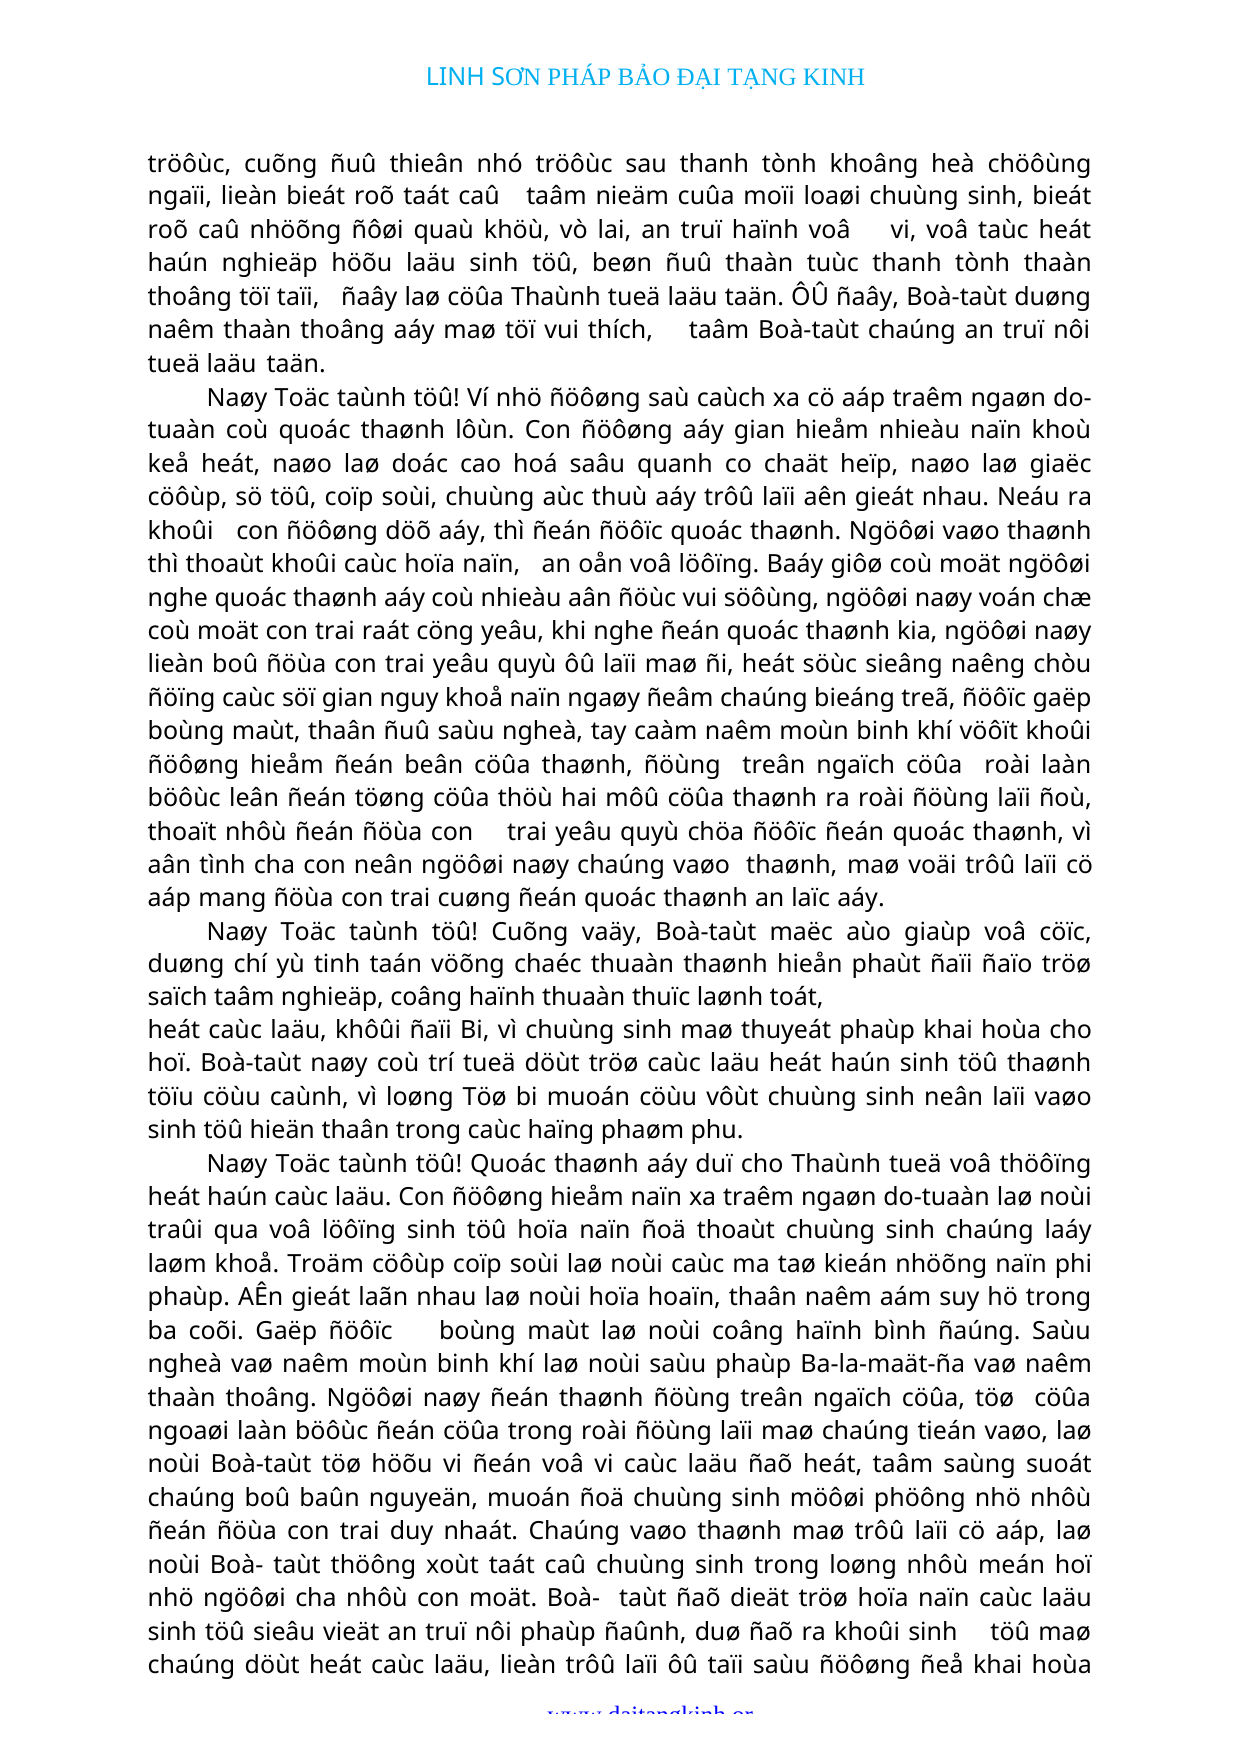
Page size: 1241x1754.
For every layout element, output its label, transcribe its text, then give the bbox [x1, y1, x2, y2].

text tröôùc, cuõng ñuû thieân nhó tröôùc sau thanh tònh khoâng heà chöôùng ngaïi, lieàn bieát roõ taát caû taâm nieäm cuûa moïi loaøi chuùng sinh, bieát roõ caû nhöõng ñôøi quaù khöù, vò lai, an truï haïnh voâ vi, voâ taùc heát haún nghieäp höõu laäu sinh töû, beøn ñuû thaàn tuùc thanh tònh thaàn thoâng töï taïi, ñaây laø cöûa Thaùnh tueä laäu taän. ÔÛ ñaây, Boà-taùt duøng naêm thaàn thoâng aáy maø töï vui thích, taâm Boà-taùt chaúng an truï nôi tueä laäu taän. [147, 145, 1093, 379]
text Naøy Toäc taùnh töû! Ví nhö ñöôøng saù caùch xa cö aáp traêm ngaøn do-tuaàn coù quoác thaønh lôùn. Con ñöôøng aáy gian hieåm nhieàu naïn khoù keå heát, naøo laø doác cao hoá saâu quanh co chaät heïp, naøo laø giaëc cöôùp, sö töû, coïp soùi, chuùng aùc thuù aáy trôû laïi aên gieát nhau. Neáu ra khoûi con ñöôøng döõ aáy, thì ñeán ñöôïc quoác thaønh. Ngöôøi vaøo thaønh thì thoaùt khoûi caùc hoïa naïn, an oån voâ löôïng. Baáy giôø coù moät ngöôøi nghe quoác thaønh aáy coù nhieàu aân ñöùc vui söôùng, ngöôøi naøy voán chæ coù moät con trai raát cöng yeâu, khi nghe ñeán quoác thaønh kia, ngöôøi naøy lieàn boû ñöùa con trai yeâu quyù ôû laïi maø ñi, heát söùc sieâng naêng chòu ñöïng caùc söï gian nguy khoå naïn ngaøy ñeâm chaúng bieáng treã, ñöôïc gaëp boùng maùt, thaân ñuû saùu ngheà, tay caàm naêm moùn binh khí vöôït khoûi ñöôøng hieåm ñeán beân cöûa thaønh, ñöùng treân ngaïch cöûa roài laàn böôùc leân ñeán töøng cöûa thöù hai môû cöûa thaønh ra roài ñöùng laïi ñoù, thoaït nhôù ñeán ñöùa con trai yeâu quyù chöa ñöôïc ñeán quoác thaønh, vì aân tình cha con neân ngöôøi naøy chaúng vaøo thaønh, maø voäi trôû laïi cö aáp mang ñöùa con trai cuøng ñeán quoác thaønh an laïc aáy. [147, 379, 1093, 914]
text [147, 1146, 1093, 1681]
text Naøy Toäc taùnh töû! Cuõng vaäy, Boà-taùt maëc aùo giaùp voâ cöïc, duøng chí yù tinh taán vöõng chaéc thuaàn thaønh hieån phaùt ñaïi ñaïo tröø saïch taâm nghieäp, coâng haïnh thuaàn thuïc laønh toát, [147, 914, 1093, 1012]
text heát caùc laäu, khôûi ñaïi Bi, vì chuùng sinh maø thuyeát phaùp khai hoùa cho hoï. Boà-taùt naøy coù trí tueä döùt tröø caùc laäu heát haún sinh töû thaønh töïu cöùu caùnh, vì loøng Töø bi muoán cöùu vôùt chuùng sinh neân laïi vaøo sinh töû hieän thaân trong caùc haïng phaøm phu. [147, 1012, 1093, 1146]
